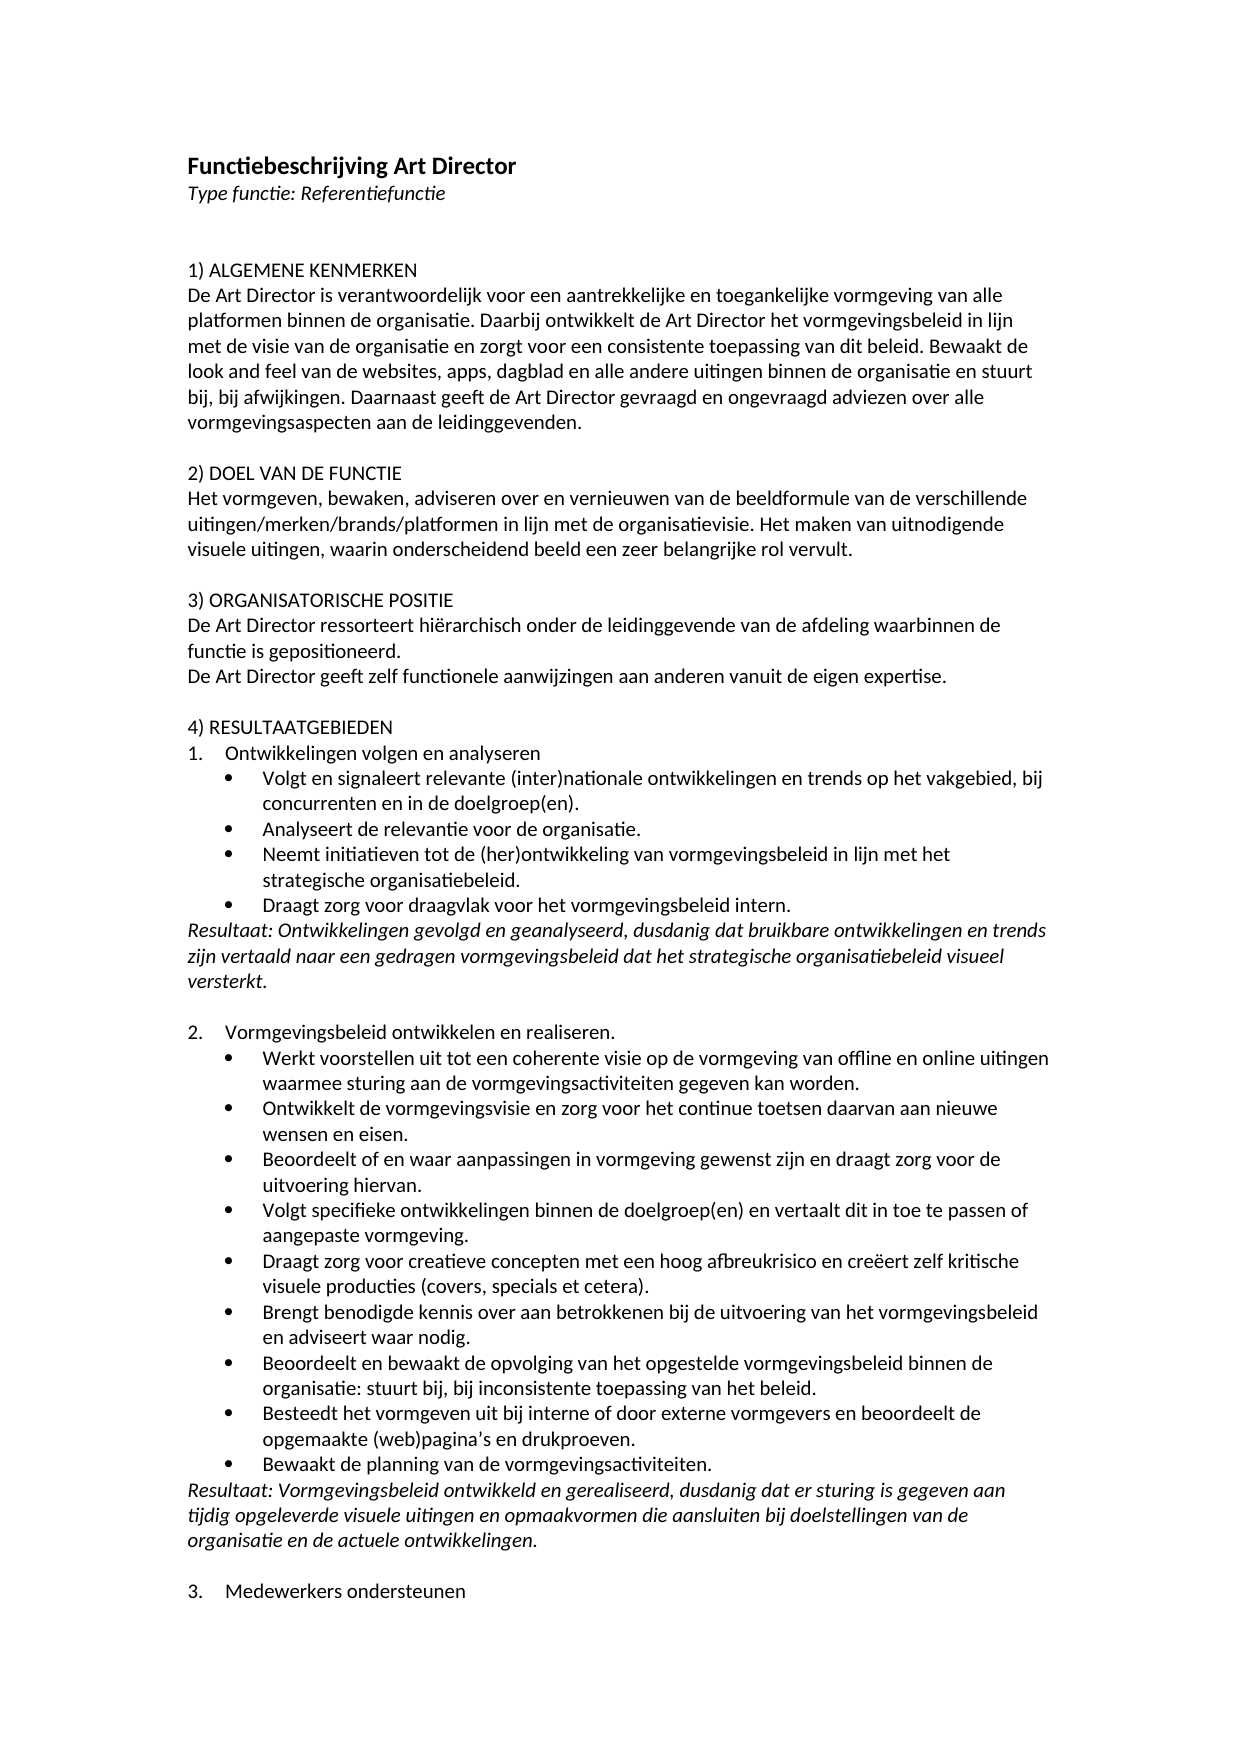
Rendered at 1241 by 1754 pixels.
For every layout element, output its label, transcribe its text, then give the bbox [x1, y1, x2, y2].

text De Art Director is verantwoordelijk voor een aantrekkelijke en toegankelijke vormgeving van alle platformen binnen de organisatie. Daarbij ontwikkelt de Art Director het vormgevingsbeleid in lijn met de visie van de organisatie en zorgt voor een consistente toepassing van dit beleid. Bewaakt de look and feel van de websites, apps, dagblad en alle andere uitingen binnen de organisatie en stuurt bij, bij afwijkingen. Daarnaast geeft de Art Director gevraagd en ongevraagd adviezen over alle vormgevingsaspecten aan de leidinggevenden. [187, 282, 1053, 435]
text De Art Director geeft zelf functionele aanwijzingen aan anderen vanuit de eigen expertise. [187, 663, 1053, 689]
list Analyseert de relevantie voor de organisatie. [225, 816, 1053, 841]
list Volgt specifieke ontwikkelingen binnen de doelgroep(en) en vertaalt dit in toe te passen of aangepaste vormgeving. [225, 1197, 1053, 1248]
list Draagt zorg voor draagvlak voor het vormgevingsbeleid intern. [225, 892, 1053, 918]
text Type functie: Referentiefunctie [187, 181, 1053, 206]
list Ontwikkelt de vormgevingsvisie en zorg voor het continue toetsen daarvan aan nieuwe wensen en eisen. [225, 1096, 1053, 1146]
list Draagt zorg voor creatieve concepten met een hoog afbreukrisico en creëert zelf kritische visuele producties (covers, specials et cetera). [225, 1248, 1053, 1299]
text 2) DOEL VAN DE FUNCTIE [187, 460, 1053, 486]
text De Art Director ressorteert hiërarchisch onder de leidinggevende van de afdeling waarbinnen de functie is gepositioneerd. [187, 613, 1053, 663]
list Volgt en signaleert relevante (inter)nationale ontwikkelingen en trends op het vakgebied, bij concurrenten en in de doelgroep(en). [225, 765, 1053, 816]
list Vormgevingsbeleid ontwikkelen en realiseren. [187, 1019, 1053, 1045]
text Functiebeschrijving Art Director [187, 150, 1053, 181]
text 3) ORGANISATORISCHE POSITIE [187, 587, 1053, 613]
text 4) RESULTAATGEBIEDEN [187, 714, 1053, 740]
list Medewerkers ondersteunen [187, 1578, 1053, 1604]
text Resultaat: Ontwikkelingen gevolgd en geanalyseerd, dusdanig dat bruikbare ontwikkelingen en trends zijn vertaald naar een gedragen vormgevingsbeleid dat het strategische organisatiebeleid visueel versterkt. [187, 918, 1053, 994]
text Resultaat: Vormgevingsbeleid ontwikkeld en gerealiseerd, dusdanig dat er sturing is gegeven aan tijdig opgeleverde visuele uitingen en opmaakvormen die aansluiten bij doelstellingen van de organisatie en de actuele ontwikkelingen. [187, 1477, 1053, 1553]
list Besteedt het vormgeven uit bij interne of door externe vormgevers en beoordeelt de opgemaakte (web)pagina’s en drukproeven. [225, 1401, 1053, 1451]
list Neemt initiatieven tot de (her)ontwikkeling van vormgevingsbeleid in lijn met het strategische organisatiebeleid. [225, 841, 1053, 892]
list Beoordeelt en bewaakt de opvolging van het opgestelde vormgevingsbeleid binnen de organisatie: stuurt bij, bij inconsistente toepassing van het beleid. [225, 1350, 1053, 1401]
list Ontwikkelingen volgen en analyseren [187, 740, 1053, 765]
text 1) ALGEMENE KENMERKEN [187, 257, 1053, 282]
list Werkt voorstellen uit tot een coherente visie op de vormgeving van offline en online uitingen waarmee sturing aan de vormgevingsactiviteiten gegeven kan worden. [225, 1045, 1053, 1096]
text Het vormgeven, bewaken, adviseren over en vernieuwen van de beeldformule van de verschillende uitingen/merken/brands/platformen in lijn met de organisatievisie. Het maken van uitnodigende visuele uitingen, waarin onderscheidend beeld een zeer belangrijke rol vervult. [187, 486, 1053, 562]
list Brengt benodigde kennis over aan betrokkenen bij de uitvoering van het vormgevingsbeleid en adviseert waar nodig. [225, 1299, 1053, 1350]
list Bewaakt de planning van de vormgevingsactiviteiten. [225, 1451, 1053, 1477]
list Beoordeelt of en waar aanpassingen in vormgeving gewenst zijn en draagt zorg voor de uitvoering hiervan. [225, 1146, 1053, 1197]
